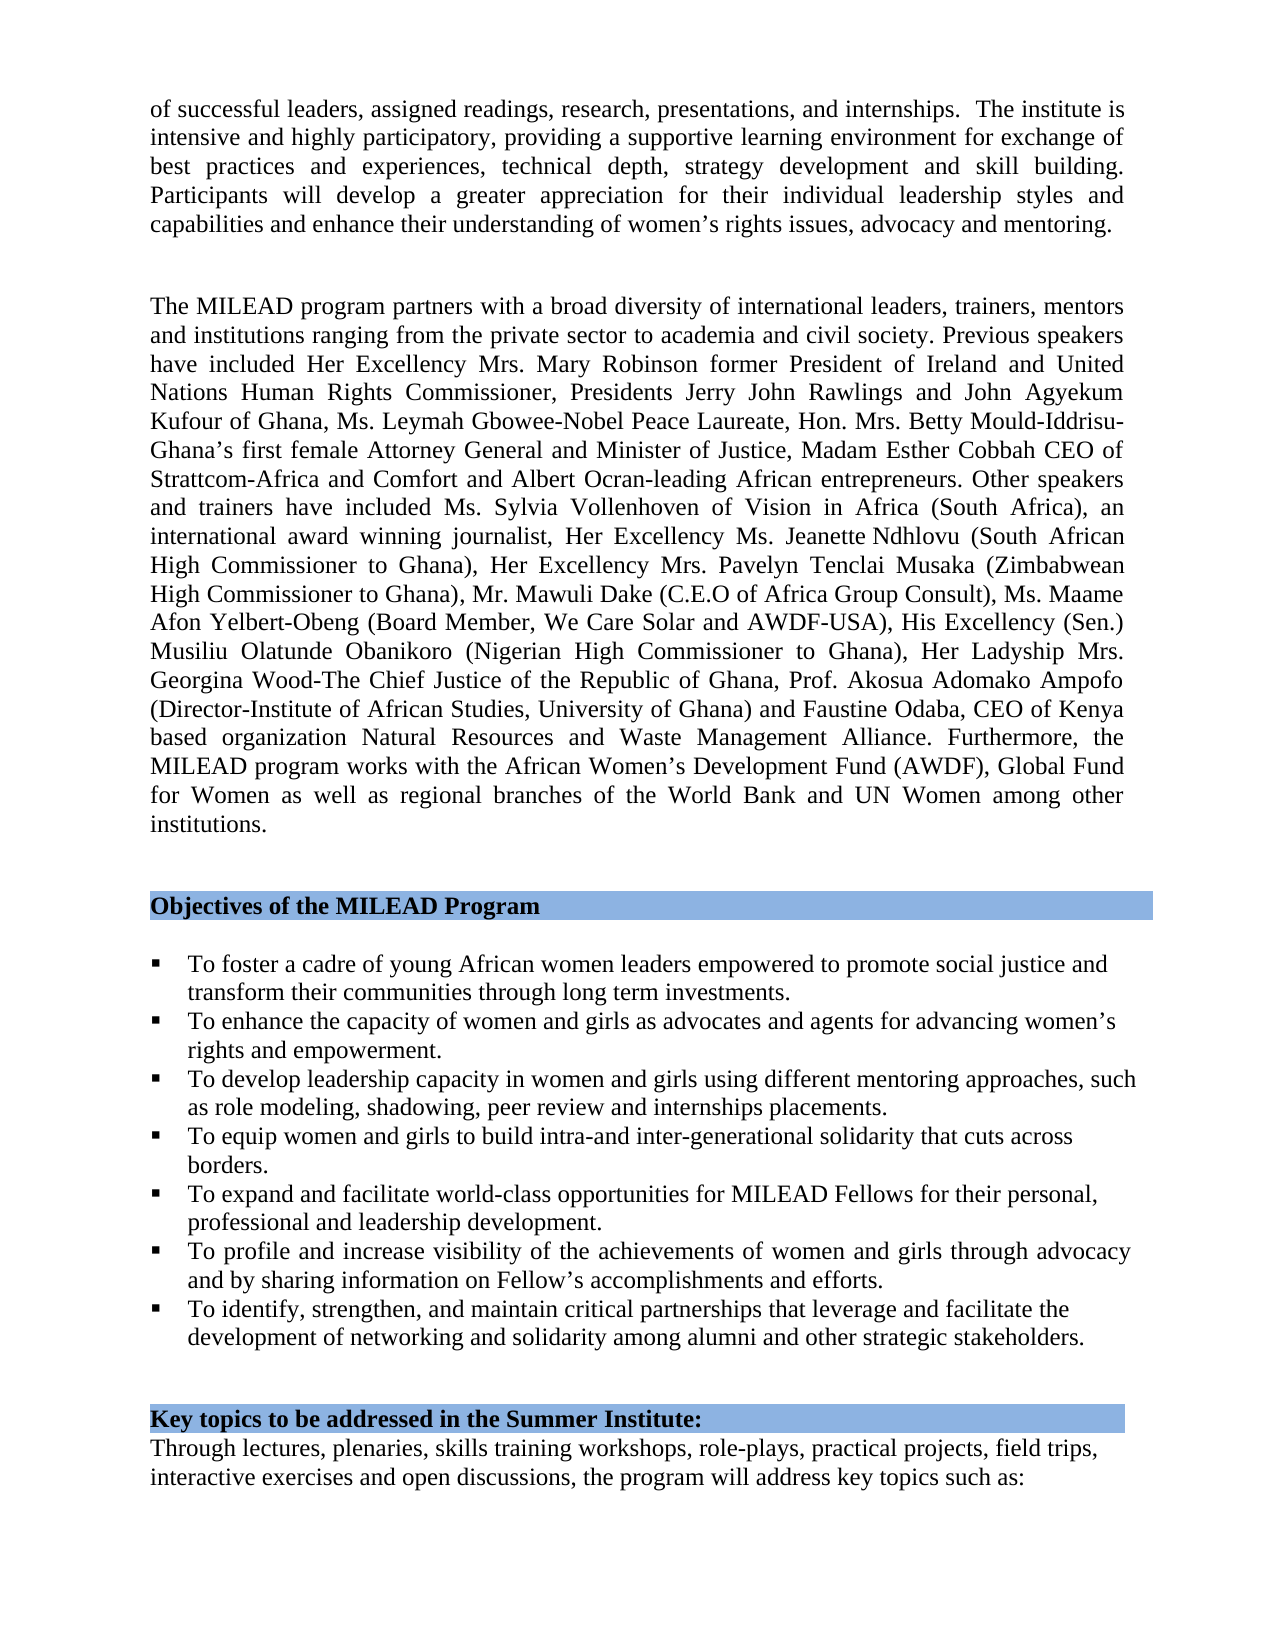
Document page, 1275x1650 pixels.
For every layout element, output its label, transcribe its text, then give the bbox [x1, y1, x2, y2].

list To equip women and girls to build intra-and inter-generational solidarity that cuts across borders. [150, 1121, 1153, 1179]
list To foster a cadre of young African women leaders empowered to promote social justice and transform their communities through long term investments. [150, 949, 1153, 1006]
list To expand and facilitate world-class opportunities for MILEAD Fellows for their personal, professional and leadership development. [150, 1179, 1153, 1236]
text Key topics to be addressed in the Summer Institute: [150, 1404, 1125, 1433]
list To identify, strengthen, and maintain critical partnerships that leverage and facilitate the development of networking and solidarity among alumni and other strategic stakeholders. [150, 1294, 1153, 1351]
text Objectives of the MILEAD Program [150, 891, 1153, 920]
text Through lectures, plenaries, skills training workshops, role-plays, practical projects, field trips, interactive exercises and open discussions, the program will address key topics such as: [150, 1433, 1125, 1490]
list To profile and increase visibility of the achievements of women and girls through advocacy and by sharing information on Fellow’s accomplishments and efforts. [150, 1236, 1132, 1294]
text The MILEAD program partners with a broad diversity of international leaders, trainers, mentors and institutions ranging from the private sector to academia and civil society. Previous speakers have included Her Excellency Mrs. Mary Robinson former President of Ireland and United Nations Human Rights Commissioner, Presidents Jerry John Rawlings and John Agyekum Kufour of Ghana, Ms. Leymah Gbowee-Nobel Peace Laureate, Hon. Mrs. Betty Mould-Iddrisu- Ghana’s first female Attorney General and Minister of Justice, Madam Esther Cobbah CEO of Strattcom-Africa and Comfort and Albert Ocran-leading African entrepreneurs. Other speakers and trainers have included Ms. Sylvia Vollenhoven of Vision in Africa (South Africa), an international award winning journalist, Her Excellency Ms. Jeanette Ndhlovu (South African High Commissioner to Ghana), Her Excellency Mrs. Pavelyn Tenclai Musaka (Zimbabwean High Commissioner to Ghana), Mr. Mawuli Dake (C.E.O of Africa Group Consult), Ms. Maame Afon Yelbert-Obeng (Board Member, We Care Solar and AWDF-USA), His Excellency (Sen.) Musiliu Olatunde Obanikoro (Nigerian High Commissioner to Ghana), Her Ladyship Mrs. Georgina Wood-The Chief Justice of the Republic of Ghana, Prof. Akosua Adomako Ampofo (Director-Institute of African Studies, University of Ghana) and Faustine Odaba, CEO of Kenya based organization Natural Resources and Waste Management Alliance. Furthermore, the MILEAD program works with the African Women’s Development Fund (AWDF), Global Fund for Women as well as regional branches of the World Bank and UN Women among other institutions. [150, 291, 1125, 837]
list To develop leadership capacity in women and girls using different mentoring approaches, such as role modeling, shadowing, peer review and internships placements. [150, 1064, 1153, 1121]
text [150, 94, 1125, 237]
list To enhance the capacity of women and girls as advocates and agents for advancing women’s rights and empowerment. [150, 1006, 1153, 1064]
